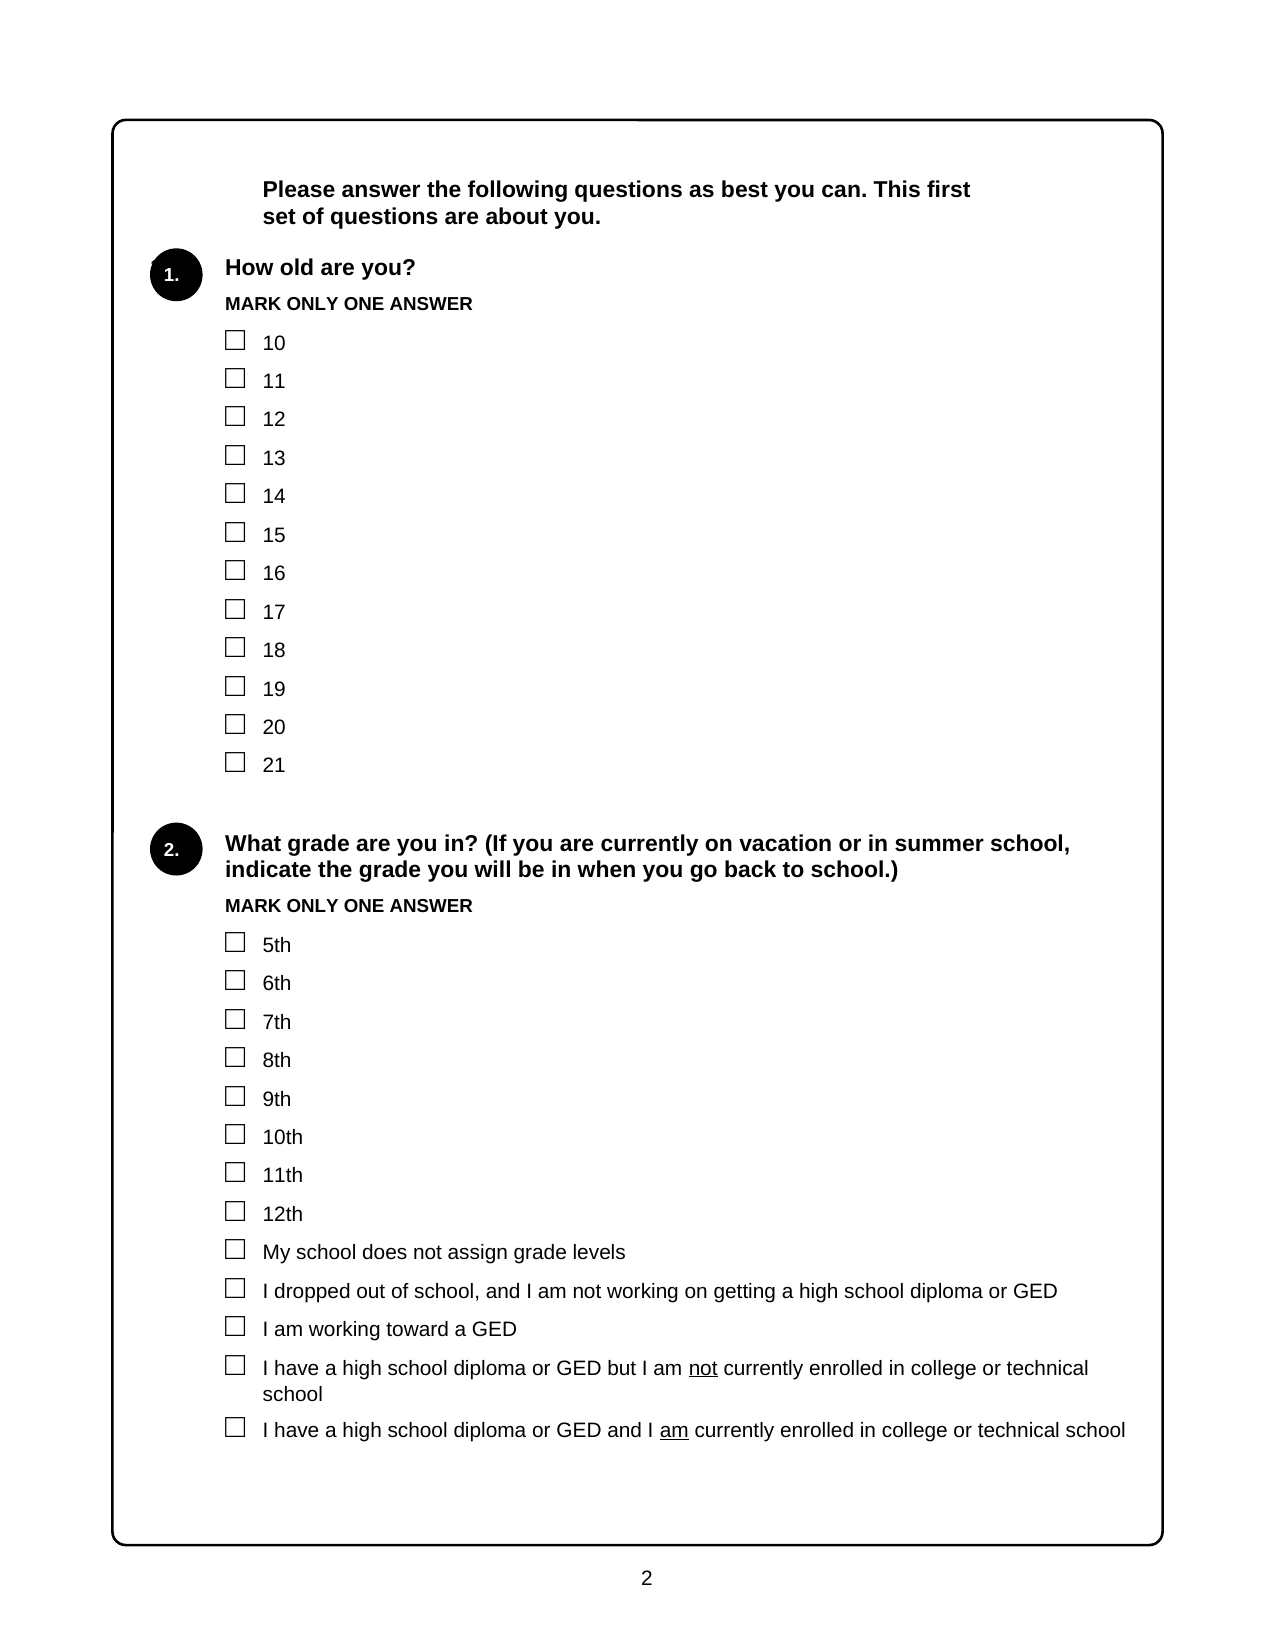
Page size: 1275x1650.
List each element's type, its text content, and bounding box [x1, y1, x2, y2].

text What grade are you in? (If you are currently on vacation or in summer school, indicate the grade you will be in when you go back to school.) [150, 830, 1125, 883]
text □ 6th [225, 959, 975, 998]
text □ 11 [225, 357, 975, 396]
text □ 16 [225, 549, 975, 588]
text □ 12 [225, 396, 975, 434]
text □ I am working toward a GED [225, 1305, 1134, 1344]
text □ 13 [225, 434, 975, 472]
text □ 15 [225, 511, 975, 549]
text □ 9th [225, 1074, 975, 1113]
text □ I have a high school diploma or GED and I am currently enrolled in college or technical school [225, 1406, 1134, 1444]
text □ My school does not assign grade levels [225, 1228, 975, 1267]
text □ 20 [225, 703, 975, 741]
text MARK ONLY ONE ANSWER [225, 293, 1125, 314]
text □ 11th [225, 1151, 975, 1190]
text □ 8th [225, 1036, 975, 1074]
text □ I have a high school diploma or GED but I am not currently enrolled in college or technical school [225, 1344, 1134, 1406]
text □ 19 [225, 664, 975, 703]
text 1. How old are you? [194, 254, 1125, 280]
text □ 17 [225, 588, 975, 626]
text Please answer the following questions as best you can. This first set of questions are about you. [262, 176, 975, 229]
text □ 14 [225, 472, 975, 511]
text MARK ONLY ONE ANSWER [225, 895, 1125, 917]
text □ 10 [225, 319, 975, 357]
text □ 21 [225, 741, 975, 780]
text □ 7th [225, 998, 975, 1036]
text □ 18 [225, 626, 975, 664]
text □ I dropped out of school, and I am not working on getting a high school diploma or GED [225, 1267, 1134, 1305]
text □ 5th [225, 921, 975, 959]
text □ 10th [225, 1113, 975, 1151]
text □ 12th [225, 1190, 975, 1228]
